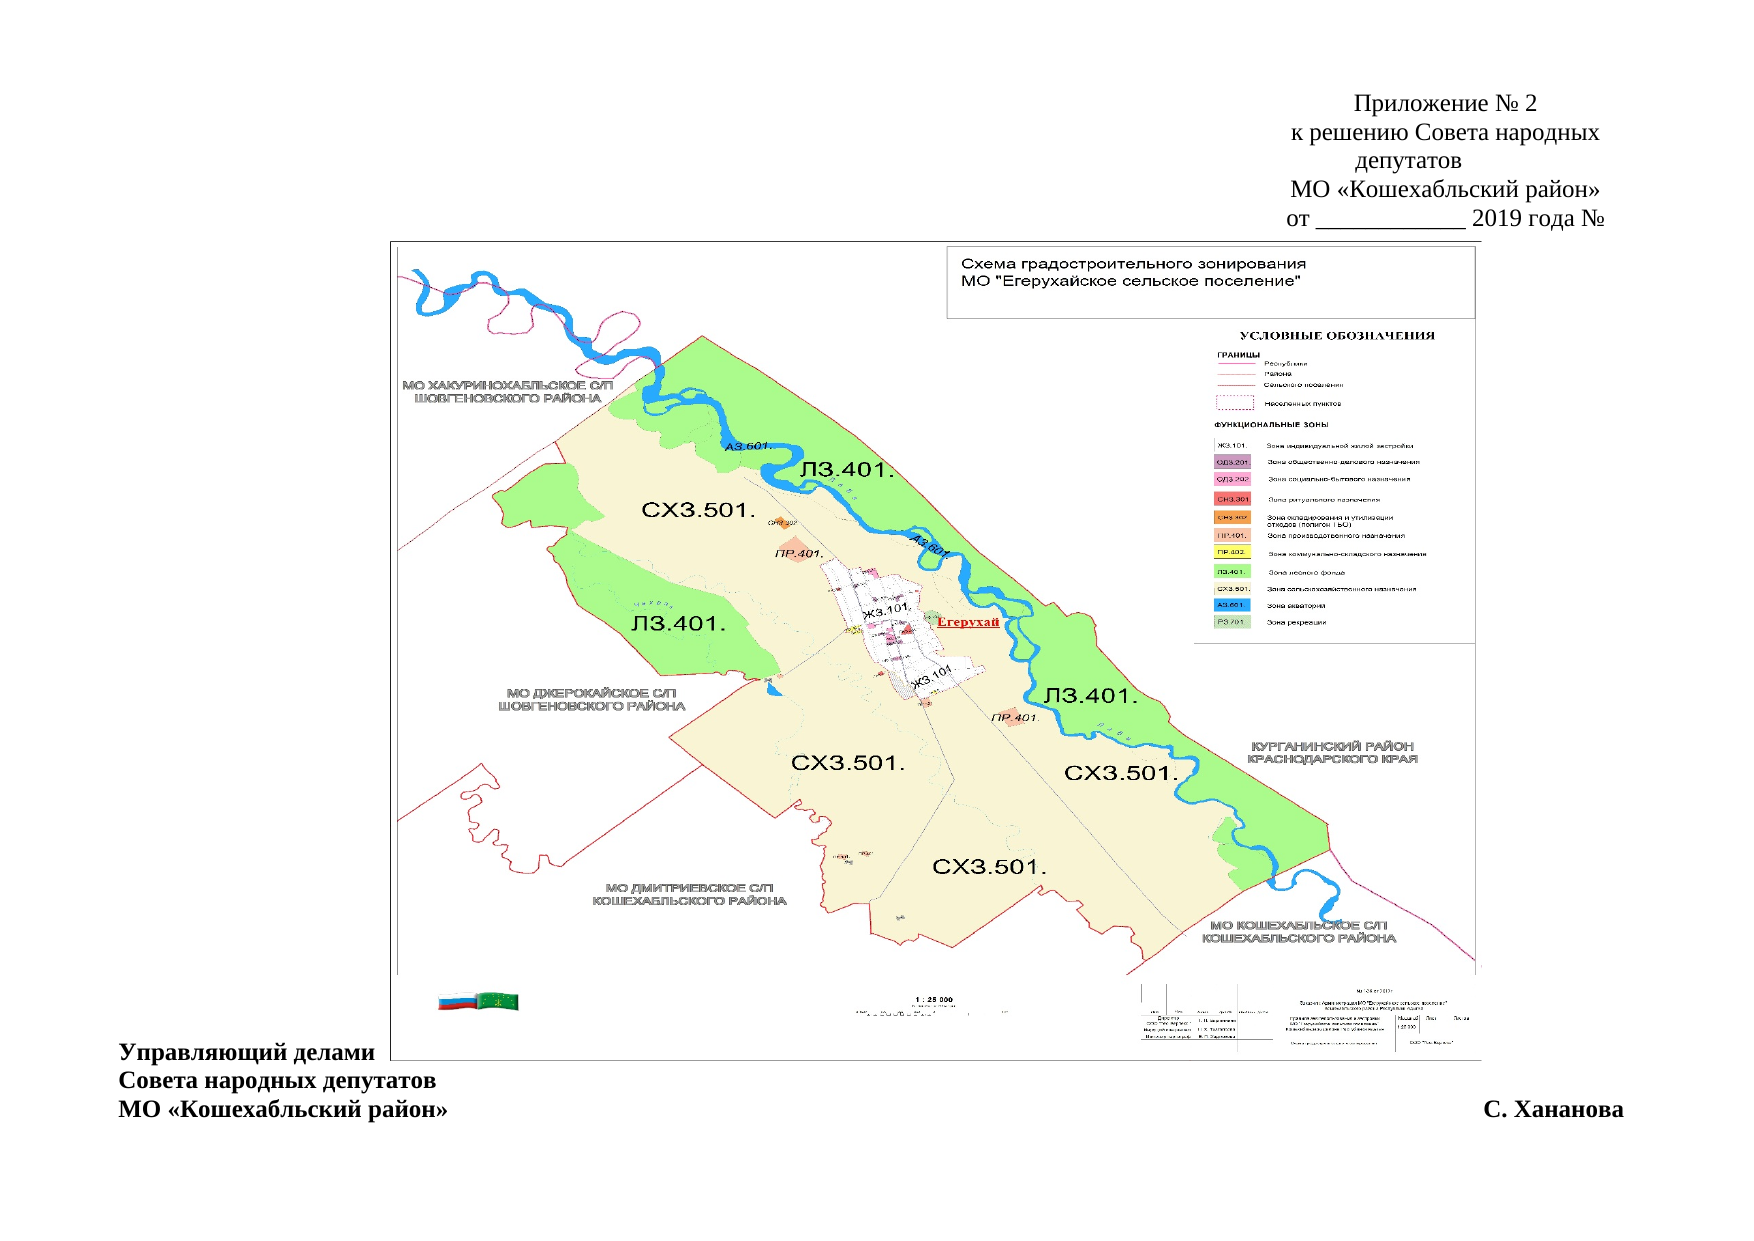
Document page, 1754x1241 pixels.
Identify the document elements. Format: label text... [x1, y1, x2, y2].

text к решению Совета народных депутатов [1181, 117, 1636, 174]
text Управляющий делами [118, 1037, 1624, 1065]
text Совета народных депутатов [118, 1065, 1624, 1094]
text МО «Кошехабльский район» С. Хананова [118, 1094, 1624, 1123]
picture [390, 241, 1482, 1037]
text Приложение № 2 [1181, 88, 1636, 117]
text МО «Кошехабльский район» [1181, 174, 1636, 203]
text от ____________ 2019 года № [1181, 203, 1636, 232]
